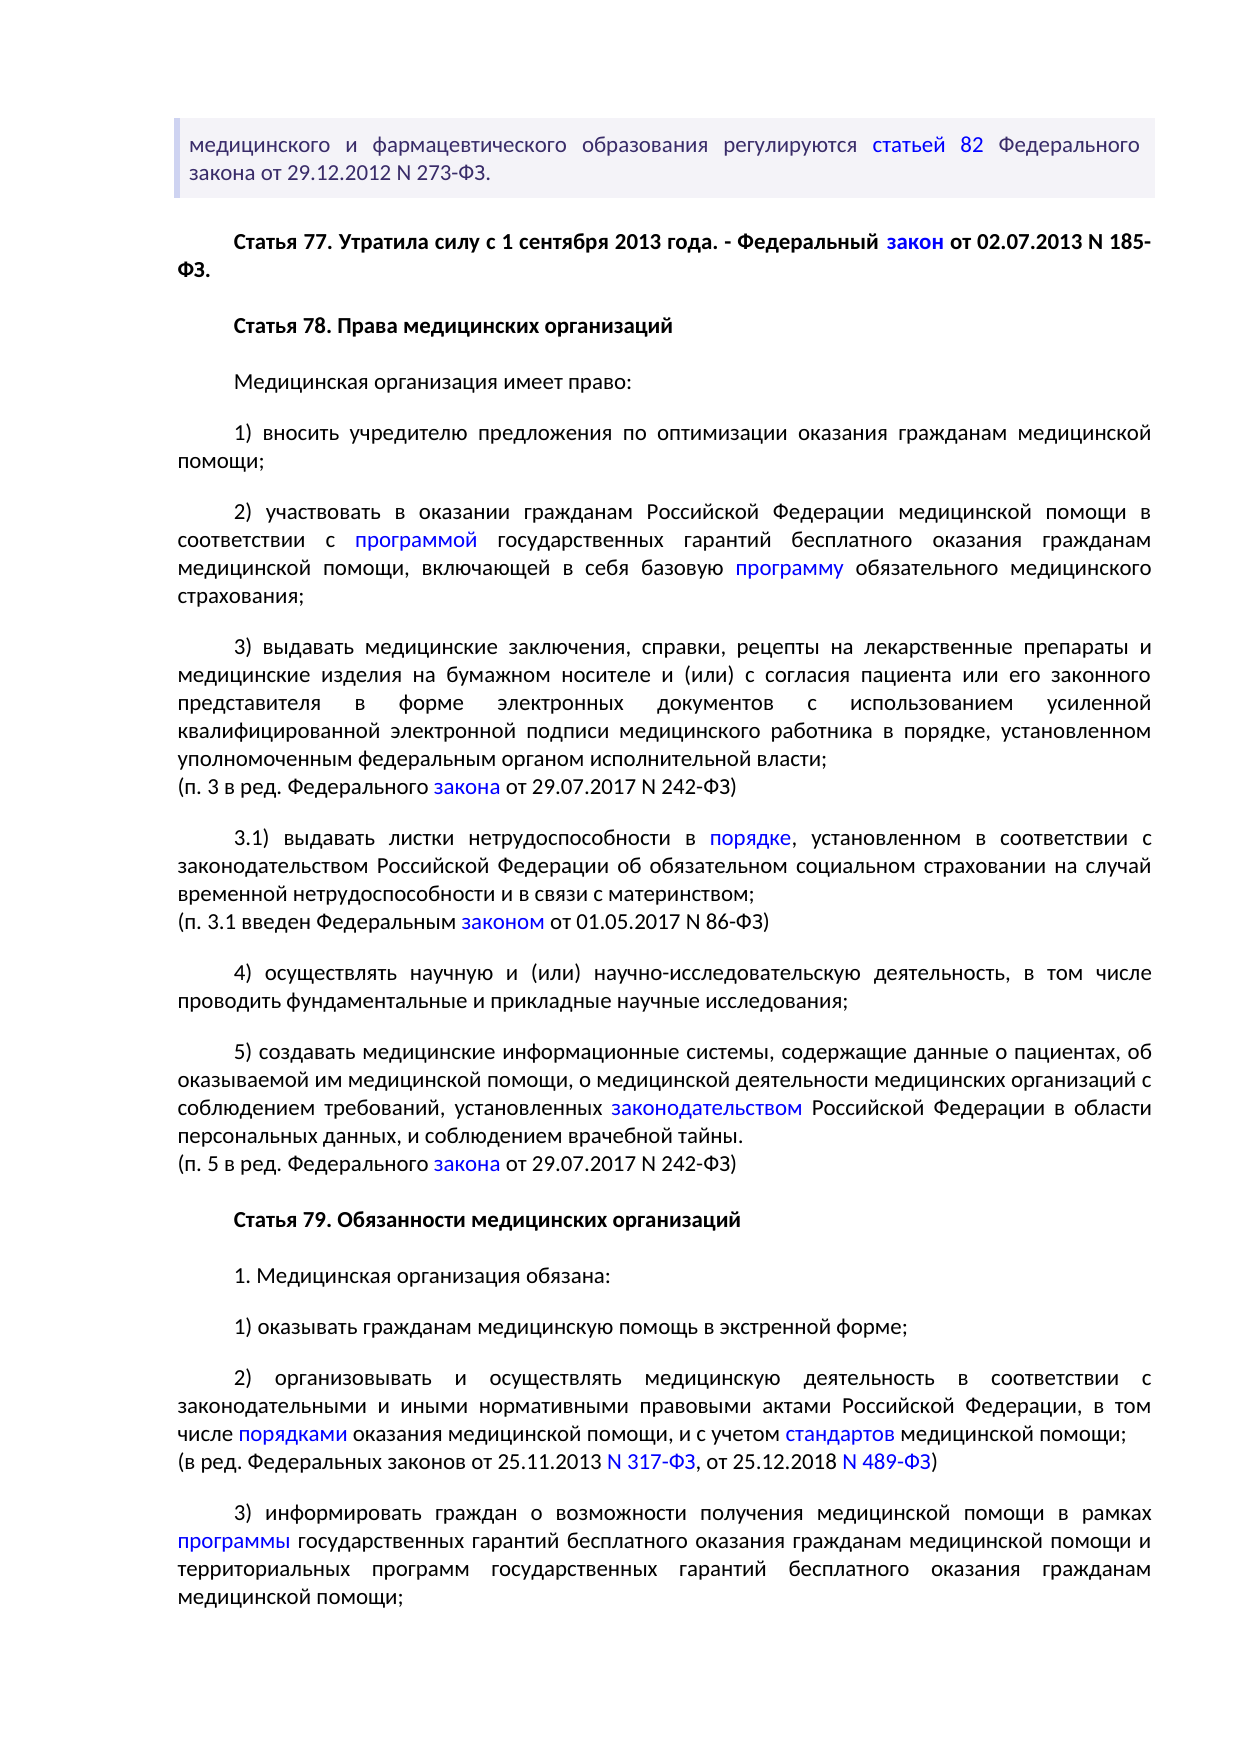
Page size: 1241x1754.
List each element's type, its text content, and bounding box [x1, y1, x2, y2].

text (п. 3.1 введен Федеральным законом от 01.05.2017 N 86-ФЗ) [177, 907, 1152, 935]
text 3.1) выдавать листки нетрудоспособности в порядке, установленном в соответствии с законодательством Российской Федерации об обязательном социальном страховании на случай временной нетрудоспособности и в связи с материнством; [177, 823, 1152, 907]
text (п. 5 в ред. Федерального закона от 29.07.2017 N 242-ФЗ) [177, 1149, 1152, 1177]
title Статья 78. Права медицинских организаций [177, 311, 1152, 339]
text (п. 3 в ред. Федерального закона от 29.07.2017 N 242-ФЗ) [177, 772, 1152, 800]
text 1) оказывать гражданам медицинскую помощь в экстренной форме; [177, 1312, 1152, 1340]
text Медицинская организация имеет право: [177, 367, 1152, 395]
title Статья 79. Обязанности медицинских организаций [177, 1205, 1152, 1233]
text 3) информировать граждан о возможности получения медицинской помощи в рамках программы государственных гарантий бесплатного оказания гражданам медицинской помощи и территориальных программ государственных гарантий бесплатного оказания гражданам медицинской помощи; [177, 1498, 1152, 1610]
text 4) осуществлять научную и (или) научно-исследовательскую деятельность, в том числе проводить фундаментальные и прикладные научные исследования; [177, 958, 1152, 1014]
text (в ред. Федеральных законов от 25.11.2013 N 317-ФЗ, от 25.12.2018 N 489-ФЗ) [177, 1447, 1152, 1475]
text 1) вносить учредителю предложения по оптимизации оказания гражданам медицинской помощи; [177, 418, 1152, 474]
text 2) организовывать и осуществлять медицинскую деятельность в соответствии с законодательными и иными нормативными правовыми актами Российской Федерации, в том числе порядками оказания медицинской помощи, и с учетом стандартов медицинской помощи; [177, 1363, 1152, 1447]
text 1. Медицинская организация обязана: [177, 1261, 1152, 1289]
text 2) участвовать в оказании гражданам Российской Федерации медицинской помощи в соответствии с программой государственных гарантий бесплатного оказания гражданам медицинской помощи, включающей в себя базовую программу обязательного медицинского страхования; [177, 497, 1152, 609]
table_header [180, 118, 1149, 198]
title Статья 77. Утратила силу с 1 сентября 2013 года. - Федеральный закон от 02.07.2013 N 185-ФЗ. [177, 227, 1152, 283]
text 5) создавать медицинские информационные системы, содержащие данные о пациентах, об оказываемой им медицинской помощи, о медицинской деятельности медицинских организаций с соблюдением требований, установленных законодательством Российской Федерации в области персональных данных, и соблюдением врачебной тайны. [177, 1037, 1152, 1149]
text 3) выдавать медицинские заключения, справки, рецепты на лекарственные препараты и медицинские изделия на бумажном носителе и (или) с согласия пациента или его законного представителя в форме электронных документов с использованием усиленной квалифицированной электронной подписи медицинского работника в порядке, установленном уполномоченным федеральным органом исполнительной власти; [177, 632, 1152, 772]
